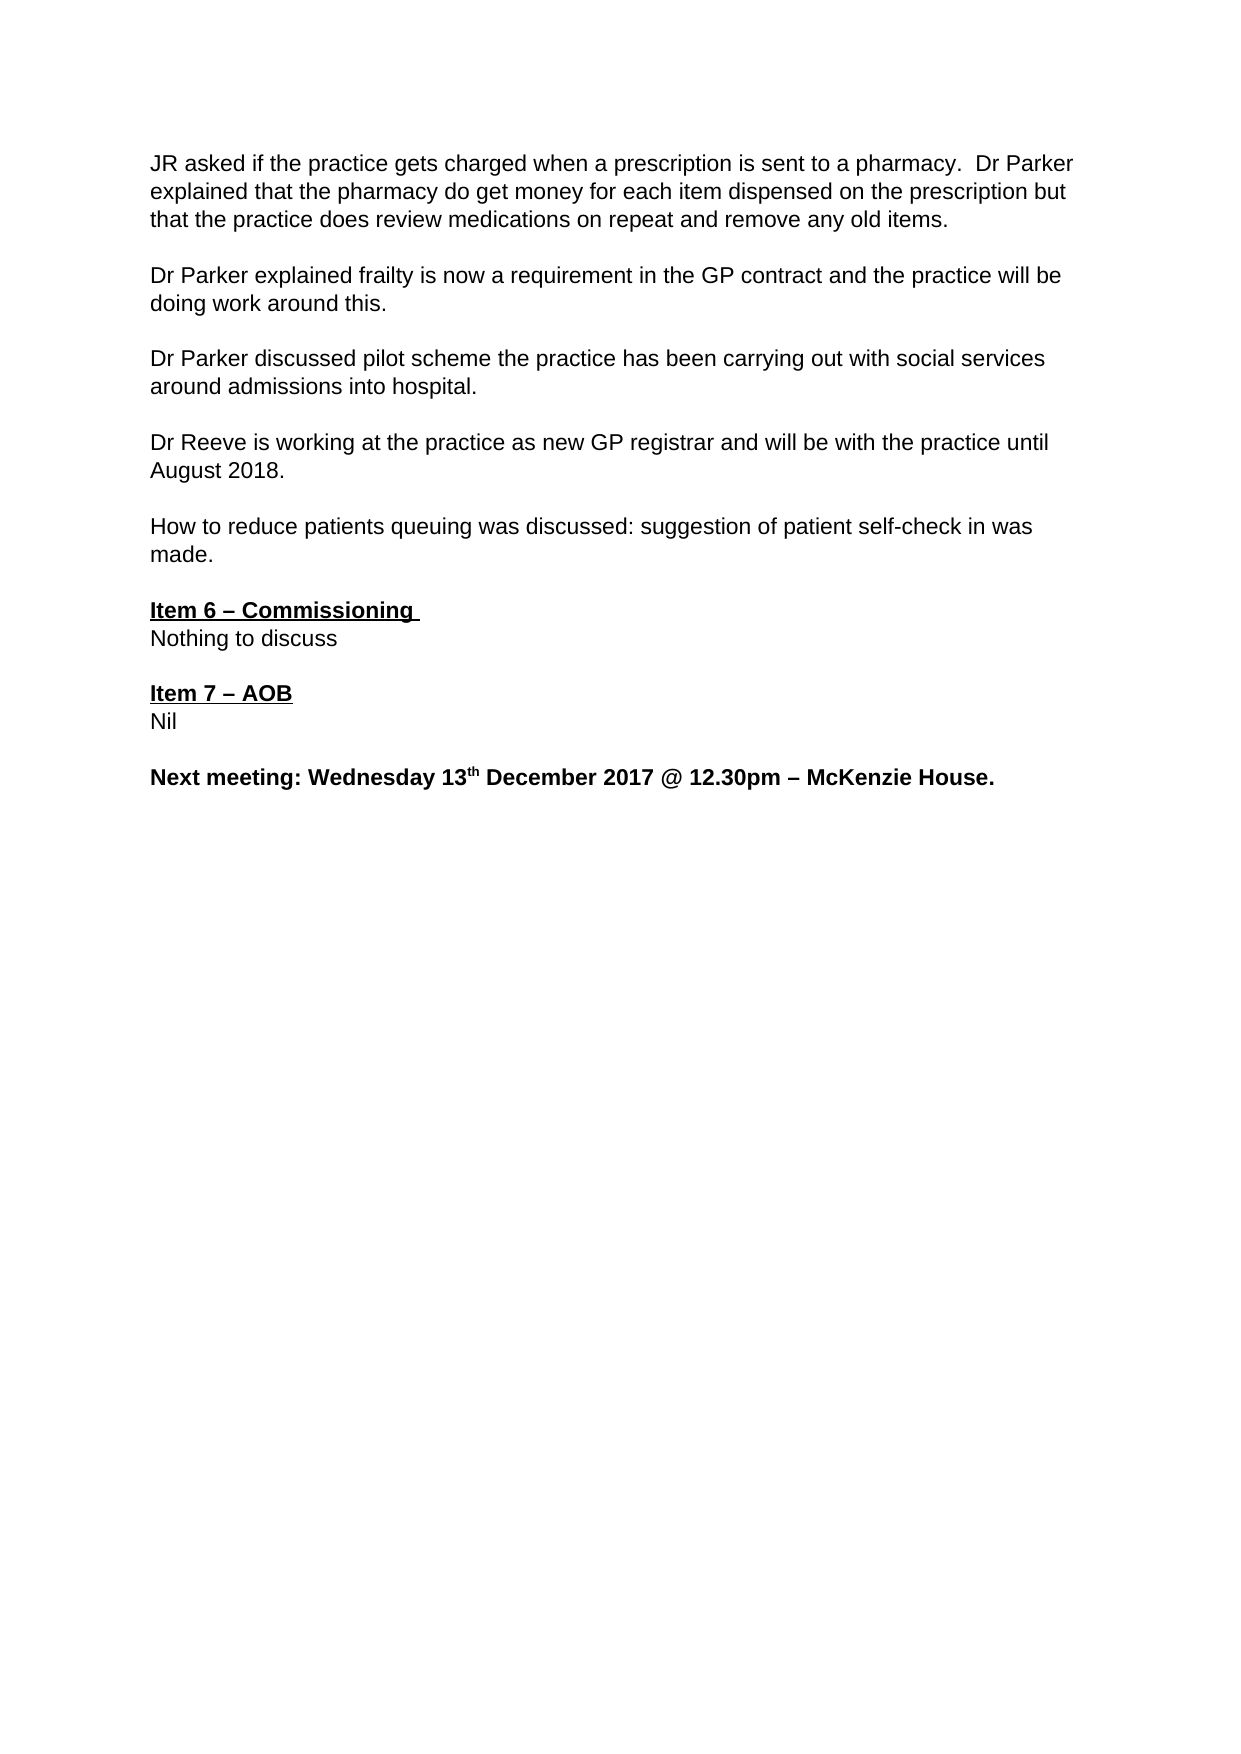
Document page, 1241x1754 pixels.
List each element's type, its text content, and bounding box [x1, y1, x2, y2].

text Dr Parker discussed pilot scheme the practice has been carrying out with social services around admissions into hospital. [150, 345, 1090, 400]
text Next meeting: Wednesday 13th December 2017 @ 12.30pm – McKenzie House. [150, 764, 1090, 791]
text Item 7 – AOB [150, 680, 1090, 707]
text Nothing to discuss [150, 624, 1090, 651]
text JR asked if the practice gets charged when a prescription is sent to a pharmacy. Dr Parker explained that the pharmacy do get money for each item dispensed on the prescription but that the practice does review medications on repeat and remove any old items. [150, 150, 1090, 232]
text Dr Reeve is working at the practice as new GP registrar and will be with the practice until August 2018. [150, 429, 1090, 483]
text Dr Parker explained frailty is now a requirement in the GP contract and the practice will be doing work around this. [150, 262, 1090, 316]
text How to reduce patients queuing was discussed: suggestion of patient self-check in was made. [150, 513, 1090, 567]
text Item 6 – Commissioning [150, 597, 1090, 623]
text Nil [150, 708, 1090, 735]
